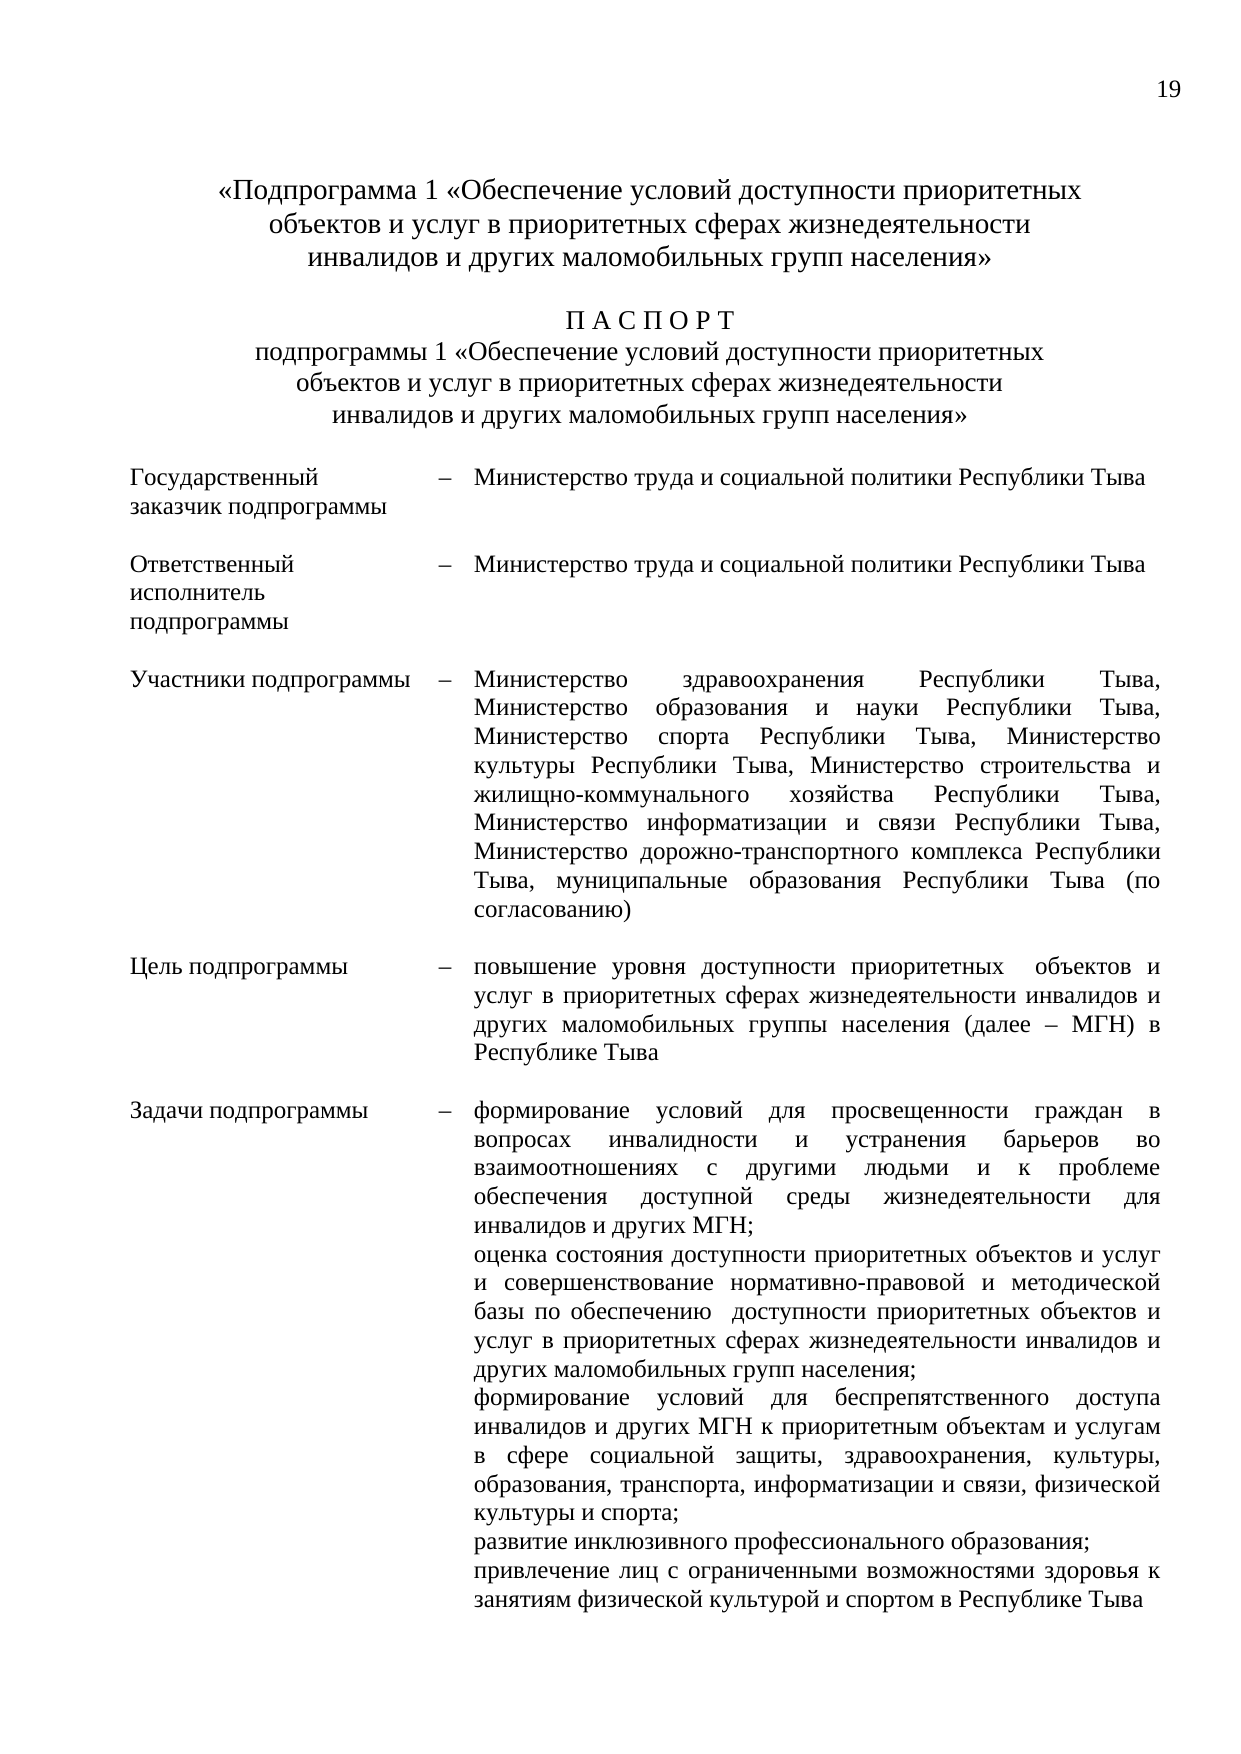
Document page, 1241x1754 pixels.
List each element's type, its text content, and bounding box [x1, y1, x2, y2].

table_cell Министерство здравоохранения Республики Тыва, Министерство образования и науки Республики Тыва, Министерство спорта Республики Тыва, Министерство культуры Республики Тыва, Министерство строительства и жилищно-коммунального хозяйства Республики Тыва, Министерство информатизации и связи Республики Тыва, Министерство дорожно-транспортного комплекса Республики Тыва, муниципальные образования Республики Тыва (по согласованию) [463, 664, 1172, 951]
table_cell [463, 1095, 1172, 1612]
text подпрограммы 1 «Обеспечение условий доступности приоритетных [118, 335, 1181, 367]
table_header – [428, 463, 462, 549]
text объектов и услуг в приоритетных сферах жизнедеятельности [118, 367, 1181, 398]
text инвалидов и других маломобильных групп населения» [118, 239, 1181, 273]
table_cell Цель подпрограммы [118, 951, 427, 1095]
text объектов и услуг в приоритетных сферах жизнедеятельности [118, 206, 1181, 239]
table_cell Участники подпрограммы [118, 664, 427, 951]
text П А С П О Р Т [118, 304, 1181, 335]
table_cell повышение уровня доступности приоритетных объектов и услуг в приоритетных сферах жизнедеятельности инвалидов и других маломобильных группы населения (далее – МГН) в Республике Тыва [463, 951, 1172, 1095]
table_cell Ответственный исполнитель подпрограммы [118, 549, 427, 664]
table_header Государственный заказчик подпрограммы [118, 463, 427, 549]
table_cell Министерство труда и социальной политики Республики Тыва [463, 549, 1172, 664]
table_cell – [428, 549, 462, 664]
table_cell – [428, 664, 462, 951]
table_cell – [428, 1095, 462, 1612]
table_header Министерство труда и социальной политики Республики Тыва [463, 463, 1172, 549]
table_cell Задачи подпрограммы [118, 1095, 427, 1612]
text инвалидов и других маломобильных групп населения» [118, 398, 1181, 429]
table_cell – [428, 951, 462, 1095]
text «Подпрограмма 1 «Обеспечение условий доступности приоритетных [118, 172, 1181, 206]
